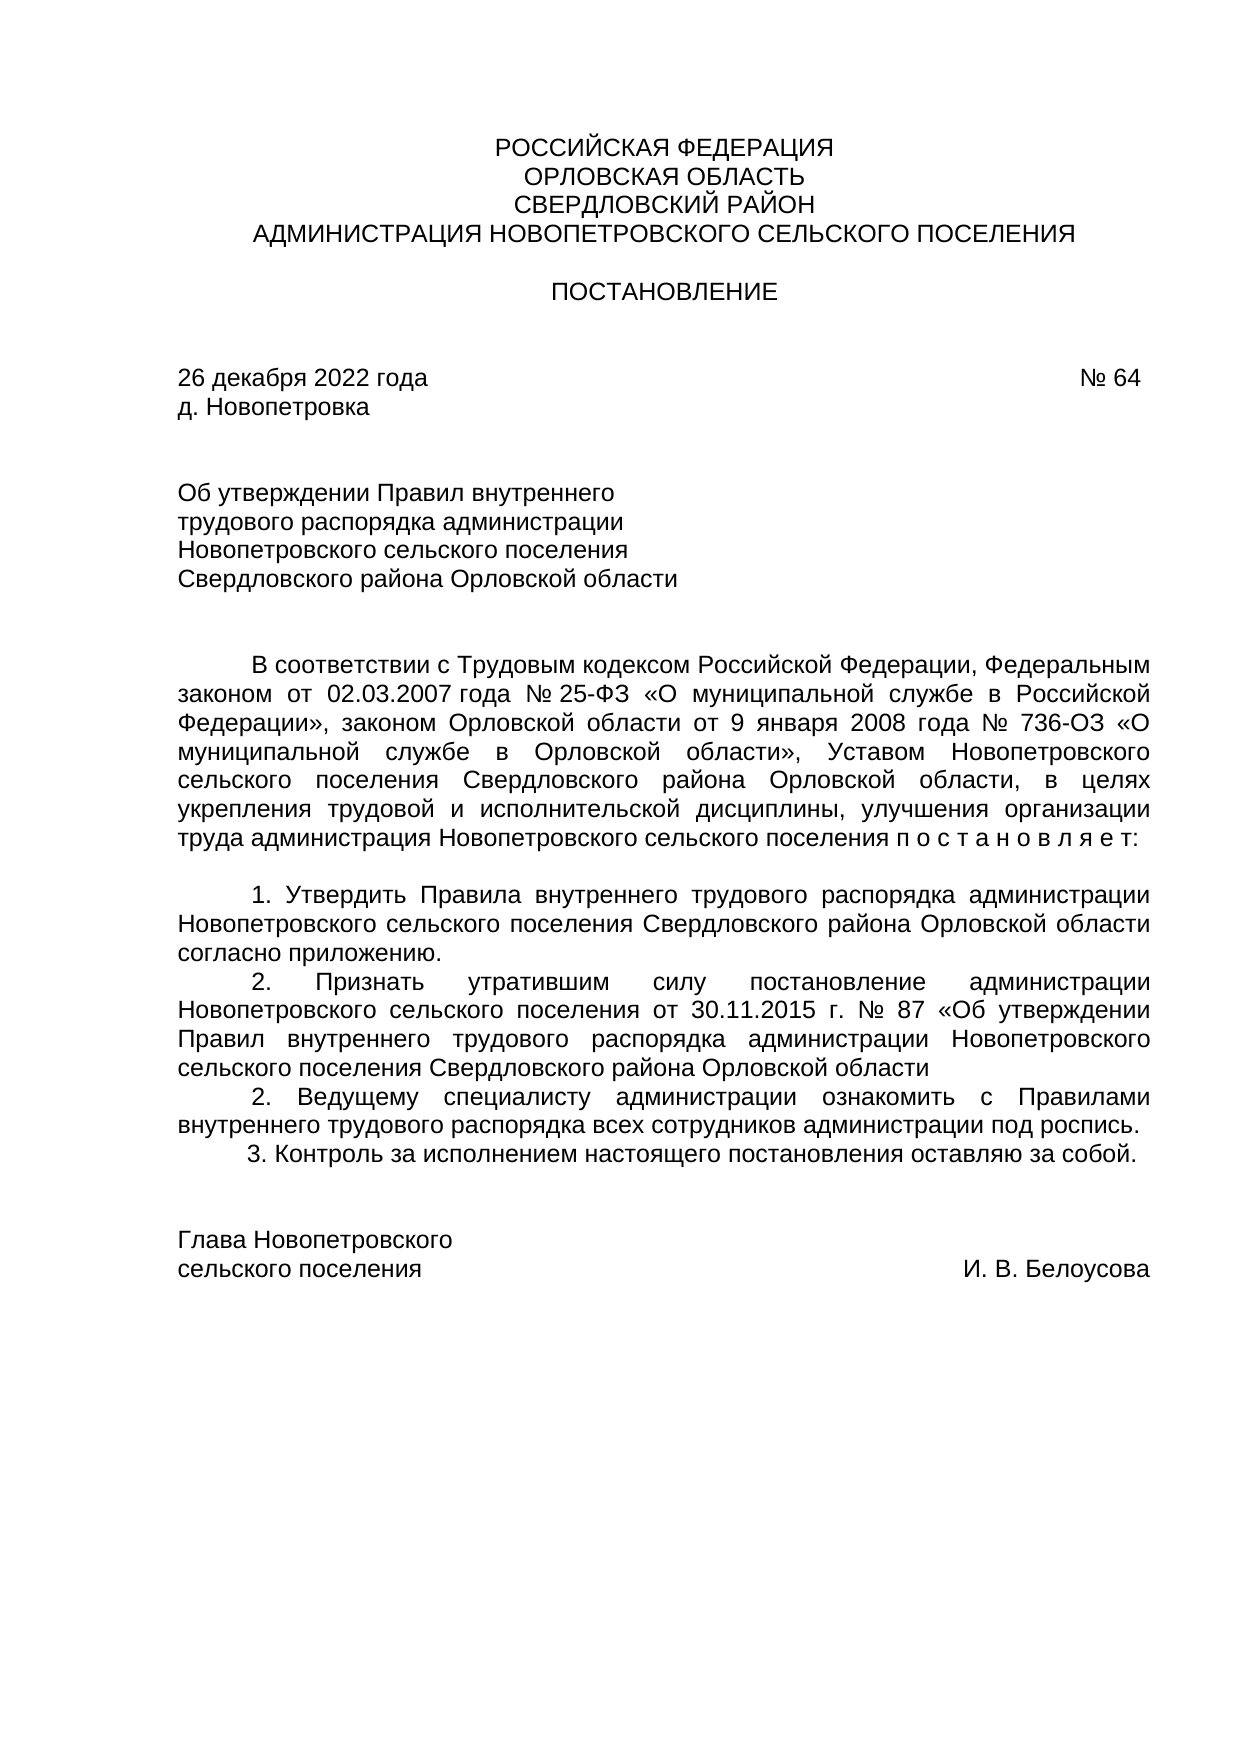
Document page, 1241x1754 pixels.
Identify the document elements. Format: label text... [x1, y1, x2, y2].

text Новопетровского сельского поселения [177, 535, 1152, 564]
text 1. Утвердить Правила внутреннего трудового распорядка администрации Новопетровского сельского поселения Свердловского района Орловской области согласно приложению. [177, 880, 1152, 967]
text РОССИЙСКАЯ ФЕДЕРАЦИЯ [177, 133, 1152, 162]
text сельского поселения И. В. Белоусова [177, 1254, 1152, 1283]
text Свердловского района Орловской области [177, 564, 1152, 593]
text ПОСТАНОВЛЕНИЕ [177, 277, 1152, 305]
text Об утверждении Правил внутреннего [177, 478, 1152, 507]
text Глава Новопетровского [177, 1225, 1152, 1254]
text трудового распорядка администрации [177, 507, 1152, 535]
text СВЕРДЛОВСКИЙ РАЙОН [177, 190, 1152, 219]
text 3. Контроль за исполнением настоящего постановления оставляю за собой. [177, 1139, 1152, 1168]
text 2. Признать утратившим силу постановление администрации Новопетровского сельского поселения от 30.11.2015 г. № 87 «Об утверждении Правил внутреннего трудового распорядка администрации Новопетровского сельского поселения Свердловского района Орловской области [177, 967, 1152, 1082]
text В соответствии с Трудовым кодексом Российской Федерации, Федеральным законом от 02.03.2007 года № 25-ФЗ «О муниципальной службе в Российской Федерации», законом Орловской области от 9 января 2008 года № 736-ОЗ «О муниципальной службе в Орловской области», Уставом Новопетровского сельского поселения Свердловского района Орловской области, в целях укрепления трудовой и исполнительской дисциплины, улучшения организации труда администрация Новопетровского сельского поселения п о с т а н о в л я е т: [177, 650, 1152, 852]
text д. Новопетровка [177, 392, 1152, 420]
text ОРЛОВСКАЯ ОБЛАСТЬ [177, 162, 1152, 190]
text 2. Ведущему специалисту администрации ознакомить с Правилами внутреннего трудового распорядка всех сотрудников администрации под роспись. [177, 1082, 1152, 1139]
text АДМИНИСТРАЦИЯ НОВОПЕТРОВСКОГО СЕЛЬСКОГО ПОСЕЛЕНИЯ [177, 219, 1152, 248]
text 26 декабря 2022 года № 64 [177, 363, 1152, 392]
